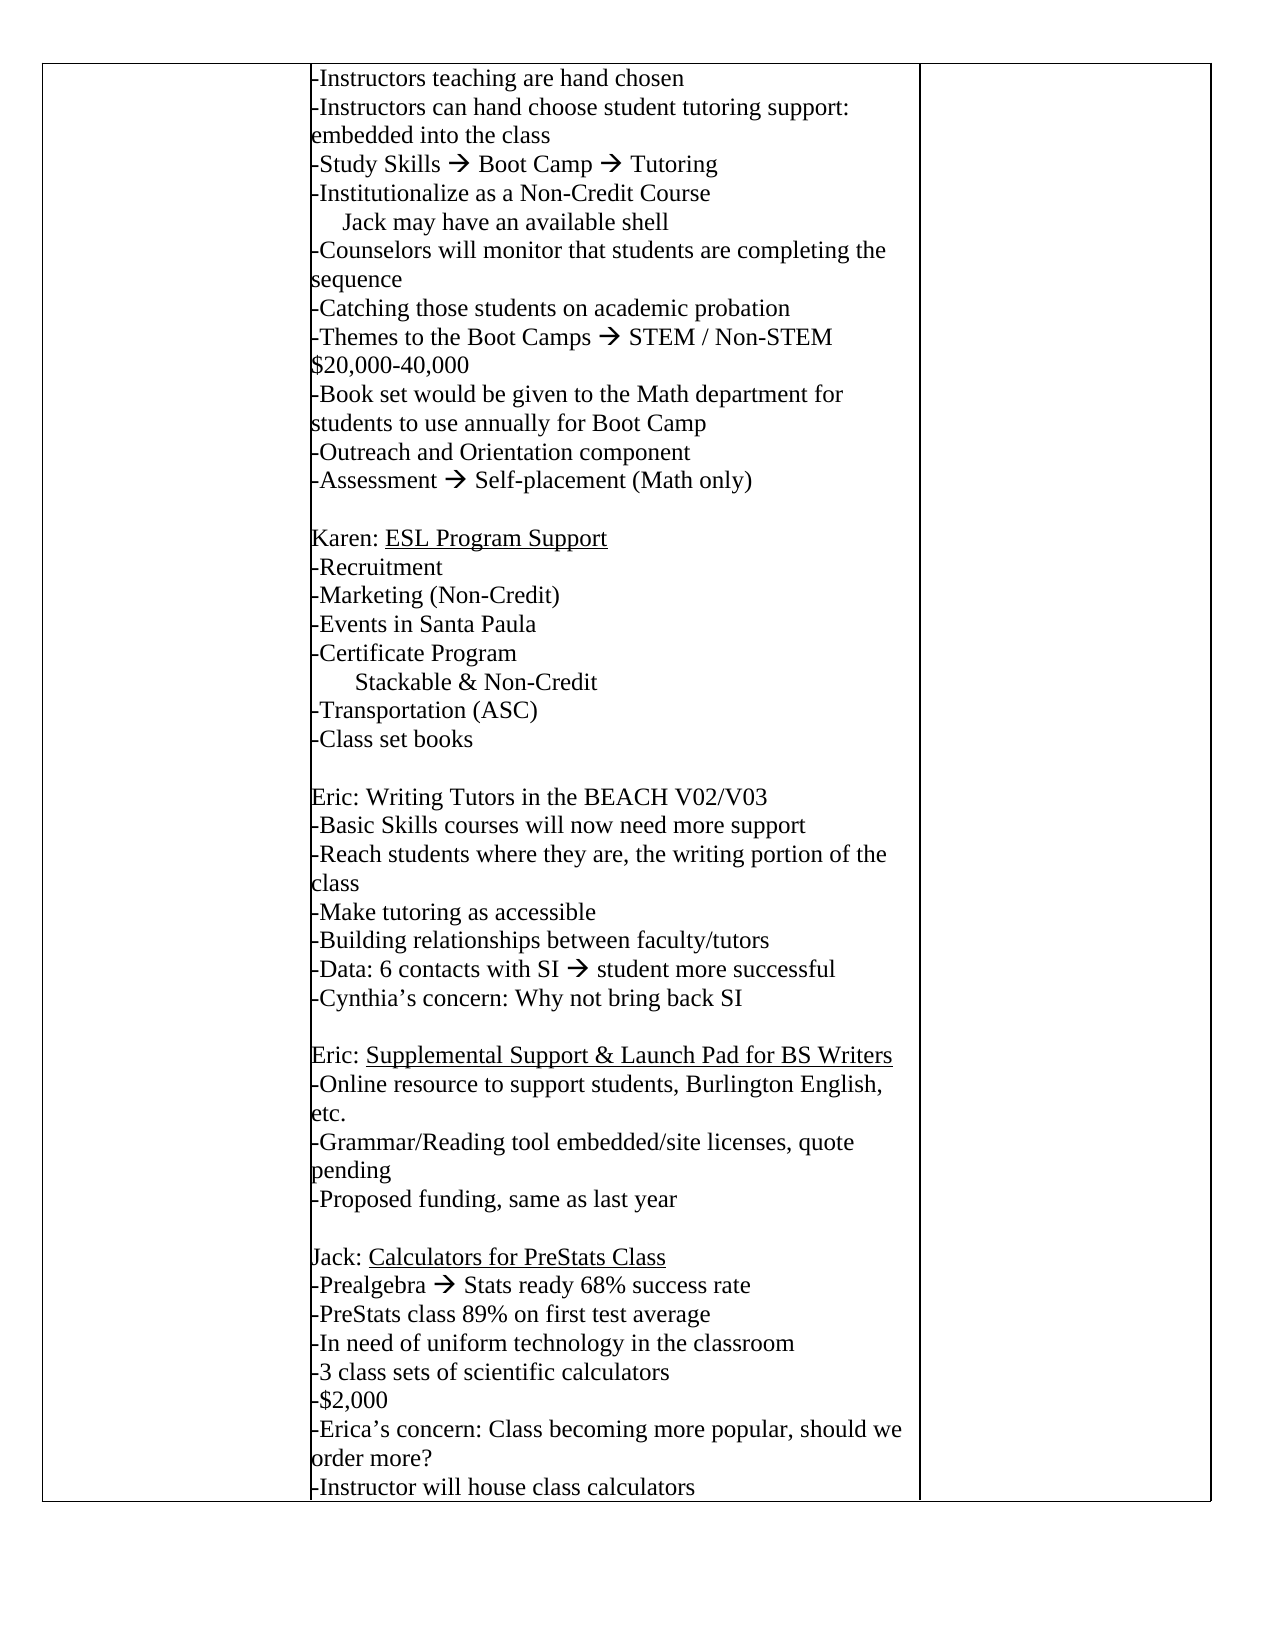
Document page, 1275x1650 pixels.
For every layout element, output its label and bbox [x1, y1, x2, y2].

table_cell [310, 64, 920, 1501]
table_cell [43, 64, 310, 1501]
table_cell [920, 64, 1210, 1501]
